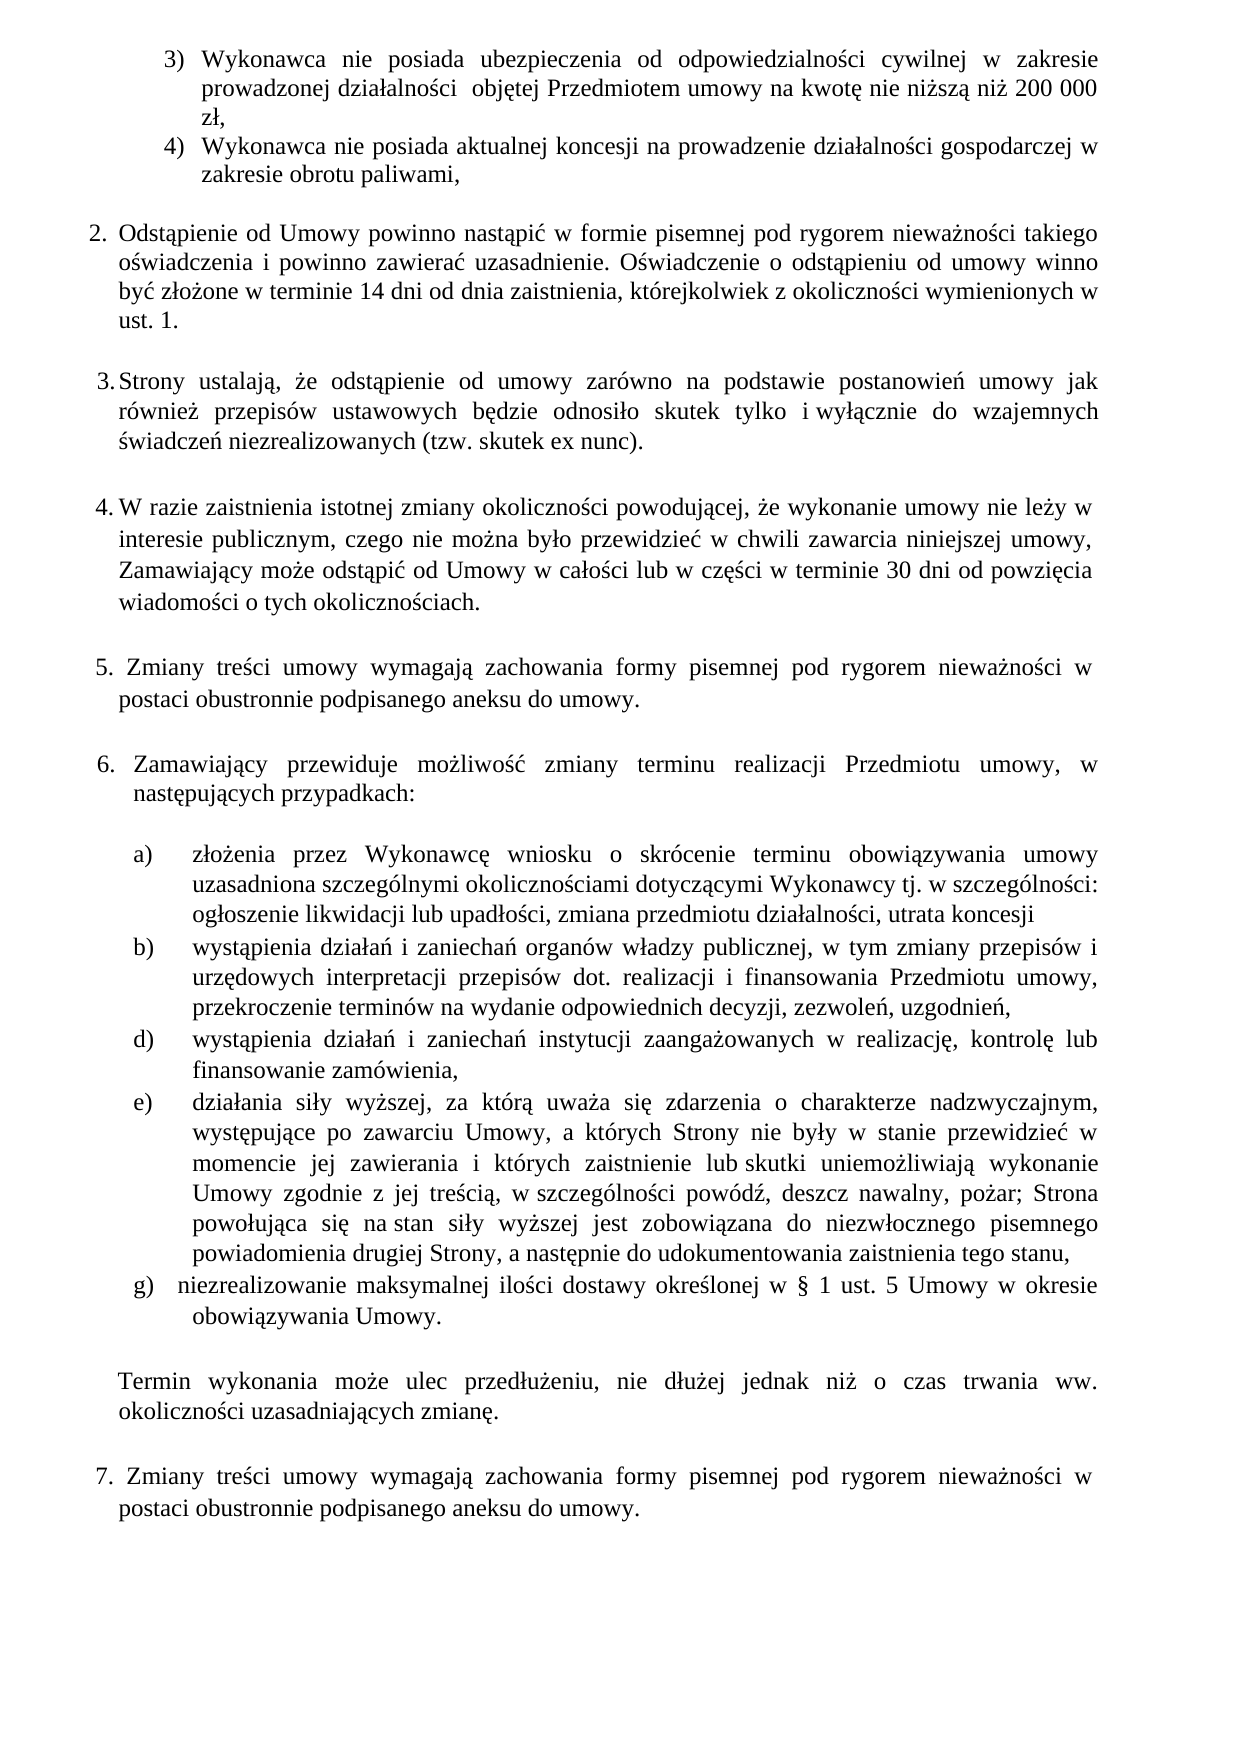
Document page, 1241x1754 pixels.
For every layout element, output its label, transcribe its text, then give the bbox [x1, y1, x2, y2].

text a) złożenia przez Wykonawcę wniosku o skrócenie terminu obowiązywania umowy uzasadniona szczególnymi okolicznościami dotyczącymi Wykonawcy tj. w szczególności: ogłoszenie likwidacji lub upadłości, zmiana przedmiotu działalności, utrata koncesji [133, 839, 1099, 928]
text d) wystąpienia działań i zaniechań instytucji zaangażowanych w realizację, kontrolę lub finansowanie zamówienia, [133, 1024, 1099, 1083]
list Wykonawca nie posiada aktualnej koncesji na prowadzenie działalności gospodarczej w zakresie obrotu paliwami, [164, 131, 1099, 188]
text b) wystąpienia działań i zaniechań organów władzy publicznej, w tym zmiany przepisów i urzędowych interpretacji przepisów dot. realizacji i finansowania Przedmiotu umowy, przekroczenie terminów na wydanie odpowiednich decyzji, zezwoleń, uzgodnień, [133, 932, 1099, 1021]
text 7. Zmiany treści umowy wymagają zachowania formy pisemnej pod rygorem nieważności w postaci obustronnie podpisanego aneksu do umowy. [95, 1461, 1093, 1522]
list Wykonawca nie posiada ubezpieczenia od odpowiedzialności cywilnej w zakresie prowadzonej działalności objętej Przedmiotem umowy na kwotę nie niższą niż 200 000 zł, [164, 44, 1099, 131]
text 4. W razie zaistnienia istotnej zmiany okoliczności powodującej, że wykonanie umowy nie leży w interesie publicznym, czego nie można było przewidzieć w chwili zawarcia niniejszej umowy, Zamawiający może odstąpić od Umowy w całości lub w części w terminie 30 dni od powzięcia wiadomości o tych okolicznościach. [95, 492, 1093, 616]
text Termin wykonania może ulec przedłużeniu, nie dłużej jednak niż o czas trwania ww. okoliczności uzasadniających zmianę. [117, 1366, 1099, 1425]
text e) działania siły wyższej, za którą uważa się zdarzenia o charakterze nadzwyczajnym, występujące po zawarciu Umowy, a których Strony nie były w stanie przewidzieć w momencie jej zawierania i których zaistnienie lub skutki uniemożliwiają wykonanie Umowy zgodnie z jej treścią, w szczególności powódź, deszcz nawalny, pożar; Strona powołująca się na stan siły wyższej jest zobowiązana do niezwłocznego pisemnego powiadomienia drugiej Strony, a następnie do udokumentowania zaistnienia tego stanu, [133, 1087, 1099, 1267]
text 2. Odstąpienie od Umowy powinno nastąpić w formie pisemnej pod rygorem nieważności takiego oświadczenia i powinno zawierać uzasadnienie. Oświadczenie o odstąpieniu od umowy winno być złożone w terminie 14 dni od dnia zaistnienia, którejkolwiek z okoliczności wymienionych w ust. 1. [89, 218, 1099, 333]
text 5. Zmiany treści umowy wymagają zachowania formy pisemnej pod rygorem nieważności w postaci obustronnie podpisanego aneksu do umowy. [95, 652, 1093, 713]
text 6. Zamawiający przewiduje możliwość zmiany terminu realizacji Przedmiotu umowy, w następujących przypadkach: [97, 749, 1099, 806]
text g) niezrealizowanie maksymalnej ilości dostawy określonej w § 1 ust. 5 Umowy w okresie obowiązywania Umowy. [133, 1271, 1099, 1329]
text 3. Strony ustalają, że odstąpienie od umowy zarówno na podstawie postanowień umowy jak również przepisów ustawowych będzie odnosiło skutek tylko i wyłącznie do wzajemnych świadczeń niezrealizowanych (tzw. skutek ex nunc). [97, 366, 1099, 455]
